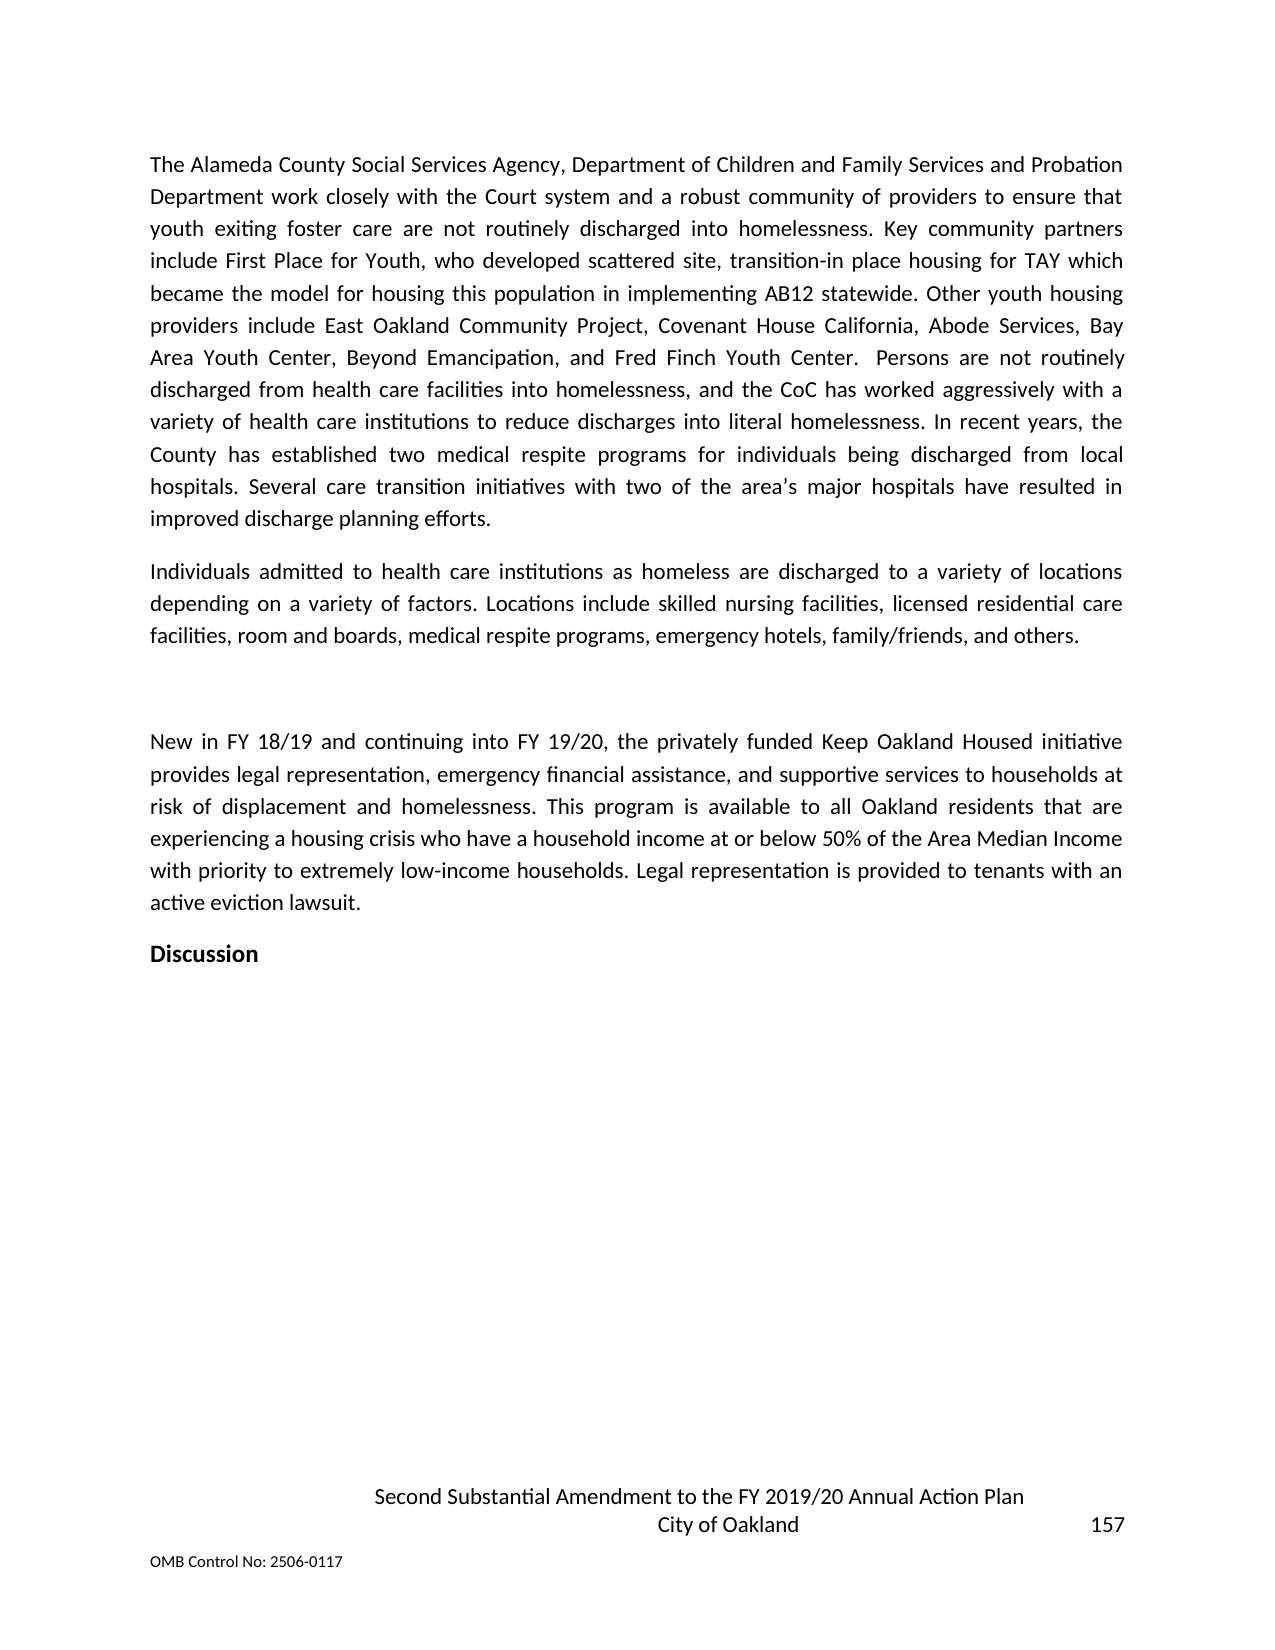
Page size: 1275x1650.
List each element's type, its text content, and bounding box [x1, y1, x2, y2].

text New in FY 18/19 and continuing into FY 19/20, the privately funded Keep Oakland Housed initiative provides legal representation, emergency financial assistance, and supportive services to households at risk of displacement and homelessness. This program is available to all Oakland residents that are experiencing a housing crisis who have a household income at or below 50% of the Area Median Income with priority to extremely low-income households. Legal representation is provided to tenants with an active eviction lawsuit. [150, 727, 1125, 916]
text Discussion [150, 941, 1125, 967]
text The Alameda County Social Services Agency, Department of Children and Family Services and Probation Department work closely with the Court system and a robust community of providers to ensure that youth exiting foster care are not routinely discharged into homelessness. Key community partners include First Place for Youth, who developed scattered site, transition-in place housing for TAY which became the model for housing this population in implementing AB12 statewide. Other youth housing providers include East Oakland Community Project, Covenant House California, Abode Services, Bay Area Youth Center, Beyond Emancipation, and Fred Finch Youth Center. Persons are not routinely discharged from health care facilities into homelessness, and the CoC has worked aggressively with a variety of health care institutions to reduce discharges into literal homelessness. In recent years, the County has established two medical respite programs for individuals being discharged from local hospitals. Several care transition initiatives with two of the area’s major hospitals have resulted in improved discharge planning efforts. [150, 150, 1125, 532]
text Individuals admitted to health care institutions as homeless are discharged to a variety of locations depending on a variety of factors. Locations include skilled nursing facilities, licensed residential care facilities, room and boards, medical respite programs, emergency hotels, family/friends, and others. [150, 557, 1125, 649]
